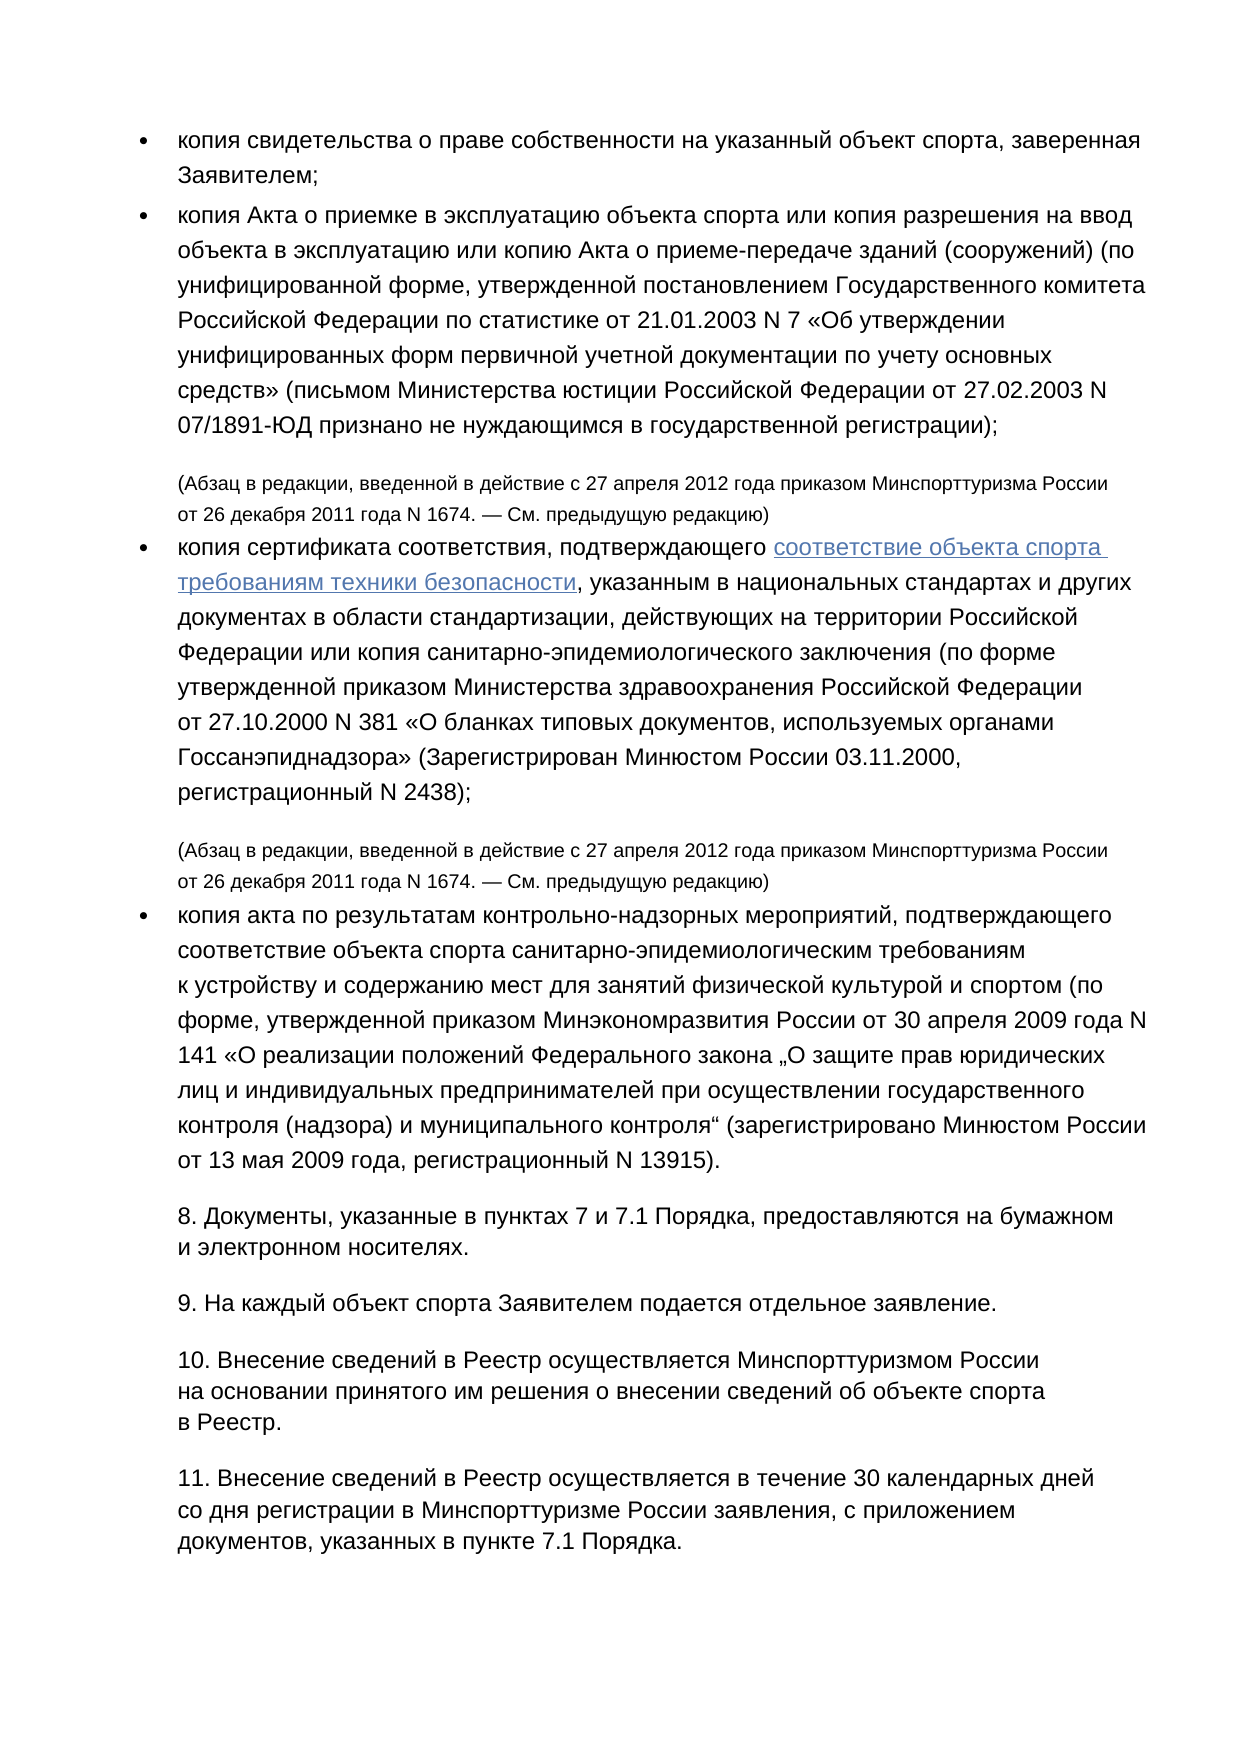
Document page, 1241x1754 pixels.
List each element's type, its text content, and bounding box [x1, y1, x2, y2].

text 10. Внесение сведений в Реестр осуществляется Минспорттуризмом России на основании принятого им решения о внесении сведений об объекте спорта в Реестр. [177, 1342, 1152, 1436]
text (Абзац в редакции, введенной в действие с 27 апреля 2012 года приказом Минспорттуризма России от 26 декабря 2011 года N 1674. — См. предыдущую редакцию) [177, 831, 1152, 893]
list копия сертификата соответствия, подтверждающего соответствие объекта спорта требованиям техники безопасности, указанным в национальных стандартах и других документах в области стандартизации, действующих на территории Российской Федерации или копия санитарно-эпидемиологического заключения (по форме утвержденной приказом Министерства здравоохранения Российской Федерации от 27.10.2000 N 381 «О бланках типовых документов, используемых органами Госсанэпиднадзора» (Зарегистрирован Минюстом России 03.11.2000, регистрационный N 2438); [140, 526, 1152, 806]
text 9. На каждый объект спорта Заявителем подается отдельное заявление. [177, 1286, 1152, 1317]
list копия Акта о приемке в эксплуатацию объекта спорта или копия разрешения на ввод объекта в эксплуатацию или копию Акта о приеме-передаче зданий (сооружений) (по унифицированной форме, утвержденной постановлением Государственного комитета Российской Федерации по статистике от 21.01.2003 N 7 «Об утверждении унифицированных форм первичной учетной документации по учету основных средств» (письмом Министерства юстиции Российской Федерации от 27.02.2003 N 07/1891-ЮД признано не нуждающимся в государственной регистрации); [140, 193, 1152, 438]
text 11. Внесение сведений в Реестр осуществляется в течение 30 календарных дней со дня регистрации в Минспорттуризме России заявления, с приложением документов, указанных в пункте 7.1 Порядка. [177, 1461, 1152, 1554]
text (Абзац в редакции, введенной в действие с 27 апреля 2012 года приказом Минспорттуризма России от 26 декабря 2011 года N 1674. — См. предыдущую редакцию) [177, 463, 1152, 526]
list копия свидетельства о праве собственности на указанный объект спорта, заверенная Заявителем; [140, 118, 1152, 188]
list копия акта по результатам контрольно-надзорных мероприятий, подтверждающего соответствие объекта спорта санитарно-эпидемиологическим требованиям к устройству и содержанию мест для занятий физической культурой и спортом (по форме, утвержденной приказом Минэкономразвития России от 30 апреля 2009 года N 141 «О реализации положений Федерального закона „О защите прав юридических лиц и индивидуальных предпринимателей при осуществлении государственного контроля (надзора) и муниципального контроля“ (зарегистрировано Минюстом России от 13 мая 2009 года, регистрационный N 13915). [140, 893, 1152, 1173]
text 8. Документы, указанные в пунктах 7 и 7.1 Порядка, предоставляются на бумажном и электронном носителях. [177, 1198, 1152, 1261]
